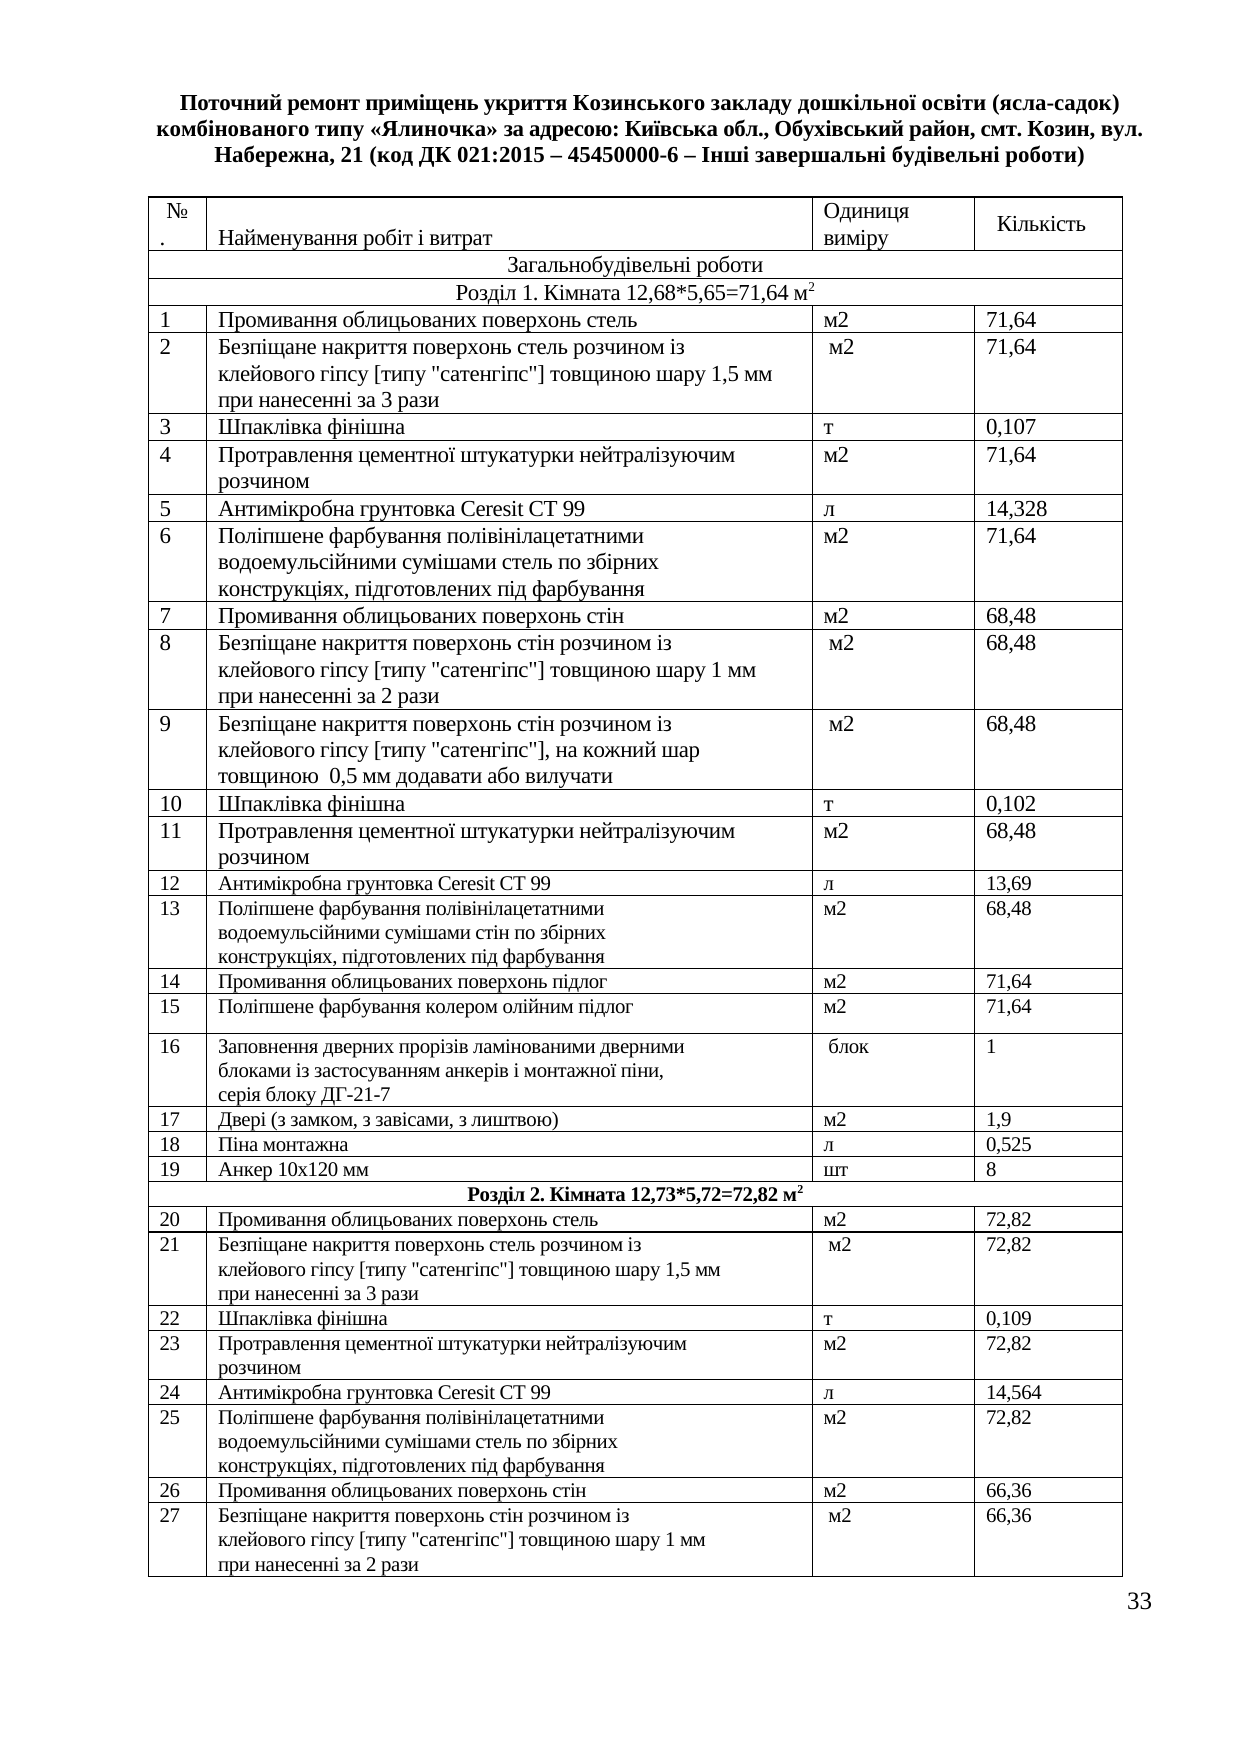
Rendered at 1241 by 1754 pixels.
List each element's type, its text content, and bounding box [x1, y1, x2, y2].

table_cell м2 [813, 1233, 974, 1304]
table_cell л [813, 871, 974, 895]
table_cell Безпіщане накриття поверхонь стель розчином із клейового гіпсу [типу "сатенгіпс"] товщиною шару 1,5 мм при нанесенні за 3 рази [207, 1233, 812, 1304]
table_cell 0,107 [975, 414, 1122, 440]
table_cell Протравлення цементної штукатурки нейтралізуючим розчином [207, 817, 812, 870]
table_cell 2 [149, 333, 206, 412]
table_cell Антимікробна грунтовка Ceresit CT 99 [207, 1380, 812, 1404]
table_cell т [813, 790, 974, 816]
table_cell 14 [149, 969, 206, 993]
table_cell Поліпшене фарбування колером олійним підлог [207, 994, 812, 1033]
table_cell л [813, 1132, 974, 1156]
table_cell 18 [149, 1132, 206, 1156]
table_cell 16 [149, 1034, 206, 1106]
table_cell Безпіщане накриття поверхонь стін розчином із клейового гіпсу [типу "сатенгіпс"], на кожний шар товщиною 0,5 мм додавати або вилучати [207, 710, 812, 789]
table_header № . [149, 198, 206, 250]
table_cell м2 [813, 969, 974, 993]
table_cell 71,64 [975, 522, 1122, 601]
table_cell м2 [813, 896, 974, 968]
table_cell м2 [813, 994, 974, 1033]
table_cell Антимікробна грунтовка Ceresit CT 99 [207, 495, 812, 521]
table_cell 27 [149, 1503, 206, 1576]
table_cell л [813, 495, 974, 521]
table_cell м2 [813, 817, 974, 870]
table_cell Протравлення цементної штукатурки нейтралізуючим розчином [207, 441, 812, 493]
table_cell м2 [813, 306, 974, 332]
table_cell Поліпшене фарбування полівінілацетатними водоемульсійними сумішами стель по збірних конструкціях, підготовлених під фарбування [207, 1405, 812, 1477]
table_cell 71,64 [975, 306, 1122, 332]
table_cell 72,82 [975, 1405, 1122, 1477]
table_cell 6 [149, 522, 206, 601]
table_cell Безпіщане накриття поверхонь стель розчином із клейового гіпсу [типу "сатенгіпс"] товщиною шару 1,5 мм при нанесенні за 3 рази [207, 333, 812, 412]
table_cell 19 [149, 1157, 206, 1181]
table_cell Промивання облицьованих поверхонь стель [207, 306, 812, 332]
table_cell м2 [813, 1405, 974, 1477]
table_header Кількість [975, 198, 1122, 250]
table_cell Заповнення дверних прорізів ламінованими дверними блоками із застосуванням анкерів і монтажної піни, серія блоку ДГ-21-7 [207, 1034, 812, 1106]
table_cell Шпаклівка фінішна [207, 414, 812, 440]
text Поточний ремонт приміщень укриття Козинського закладу дошкільної освіти (ясла-садок) комбінованого типу «Ялиночка» за адресою: Київська обл., Обухівський район, смт. Козин, вул. Набережна, 21 (код ДК 021:2015 – 45450000-6 – Інші завершальні будівельні роботи) [148, 88, 1152, 168]
table_cell Піна монтажна [207, 1132, 812, 1156]
table_cell м2 [813, 1503, 974, 1576]
table_cell Протравлення цементної штукатурки нейтралізуючим розчином [207, 1331, 812, 1379]
table_header Найменування робіт і витрат [207, 198, 812, 250]
table_cell 7 [149, 602, 206, 628]
table_cell 68,48 [975, 896, 1122, 968]
table_cell 71,64 [975, 994, 1122, 1033]
table_cell т [813, 414, 974, 440]
table_cell Промивання облицьованих поверхонь стель [207, 1207, 812, 1231]
table_cell м2 [813, 1478, 974, 1502]
table_cell м2 [813, 602, 974, 628]
table_cell Шпаклівка фінішна [207, 790, 812, 816]
table_cell Промивання облицьованих поверхонь підлог [207, 969, 812, 993]
table_cell 1,9 [975, 1107, 1122, 1131]
table_cell 71,64 [975, 441, 1122, 493]
table_cell 13,69 [975, 871, 1122, 895]
table_cell м2 [813, 1331, 974, 1379]
table_cell блок [813, 1034, 974, 1106]
table_header Одиниця виміру [813, 198, 974, 250]
table_cell 66,36 [975, 1503, 1122, 1576]
table_cell 25 [149, 1405, 206, 1477]
table_cell Промивання облицьованих поверхонь стін [207, 602, 812, 628]
table_cell 8 [149, 630, 206, 708]
table_cell Поліпшене фарбування полівінілацетатними водоемульсійними сумішами стель по збірних конструкціях, підготовлених під фарбування [207, 522, 812, 601]
table_cell 68,48 [975, 602, 1122, 628]
table_cell Безпіщане накриття поверхонь стін розчином із клейового гіпсу [типу "сатенгіпс"] товщиною шару 1 мм при нанесенні за 2 рази [207, 1503, 812, 1576]
table_cell 14,328 [975, 495, 1122, 521]
table_cell Промивання облицьованих поверхонь стін [207, 1478, 812, 1502]
table_cell 72,82 [975, 1207, 1122, 1231]
table_cell 0,102 [975, 790, 1122, 816]
table_cell 14,564 [975, 1380, 1122, 1404]
table_cell 15 [149, 994, 206, 1033]
table_cell 23 [149, 1331, 206, 1379]
table_cell Безпіщане накриття поверхонь стін розчином із клейового гіпсу [типу "сатенгіпс"] товщиною шару 1 мм при нанесенні за 2 рази [207, 630, 812, 708]
table_cell 71,64 [975, 969, 1122, 993]
table_cell 1 [149, 306, 206, 332]
table_cell м2 [813, 333, 974, 412]
table_cell 20 [149, 1207, 206, 1231]
table_cell 5 [149, 495, 206, 521]
table_cell 0,109 [975, 1306, 1122, 1330]
table_cell 71,64 [975, 333, 1122, 412]
table_cell Двері (з замком, з завісами, з лиштвою) [207, 1107, 812, 1131]
table_cell Поліпшене фарбування полівінілацетатними водоемульсійними сумішами стін по збірних конструкціях, підготовлених під фарбування [207, 896, 812, 968]
table_cell 66,36 [975, 1478, 1122, 1502]
table_cell м2 [813, 1107, 974, 1131]
table_cell 1 [975, 1034, 1122, 1106]
table_cell Розділ 1. Кімната 12,68*5,65=71,64 м2 [149, 279, 1122, 305]
table_cell 11 [149, 817, 206, 870]
table_cell 22 [149, 1306, 206, 1330]
table_cell 68,48 [975, 817, 1122, 870]
table_cell м2 [813, 522, 974, 601]
table_cell 3 [149, 414, 206, 440]
table_cell 17 [149, 1107, 206, 1131]
table_cell м2 [813, 710, 974, 789]
table_cell л [813, 1380, 974, 1404]
table_cell Загальнобудівельні роботи [149, 251, 1122, 277]
table_cell 0,525 [975, 1132, 1122, 1156]
table_cell м2 [813, 441, 974, 493]
table_cell 4 [149, 441, 206, 493]
table_cell 12 [149, 871, 206, 895]
table_cell Анкер 10х120 мм [207, 1157, 812, 1181]
table_cell м2 [813, 1207, 974, 1231]
table_cell 68,48 [975, 630, 1122, 708]
table_cell т [813, 1306, 974, 1330]
table_cell 72,82 [975, 1233, 1122, 1304]
table_cell 8 [975, 1157, 1122, 1181]
table_cell 9 [149, 710, 206, 789]
table_cell 68,48 [975, 710, 1122, 789]
table_cell Шпаклівка фінішна [207, 1306, 812, 1330]
table_cell Розділ 2. Кімната 12,73*5,72=72,82 м2 [149, 1182, 1122, 1206]
table_cell 26 [149, 1478, 206, 1502]
table_cell 10 [149, 790, 206, 816]
table_cell м2 [813, 630, 974, 708]
table_cell 24 [149, 1380, 206, 1404]
table_cell 13 [149, 896, 206, 968]
table_cell 72,82 [975, 1331, 1122, 1379]
table_cell шт [813, 1157, 974, 1181]
table_cell 21 [149, 1233, 206, 1304]
table_cell Антимікробна грунтовка Ceresit CT 99 [207, 871, 812, 895]
